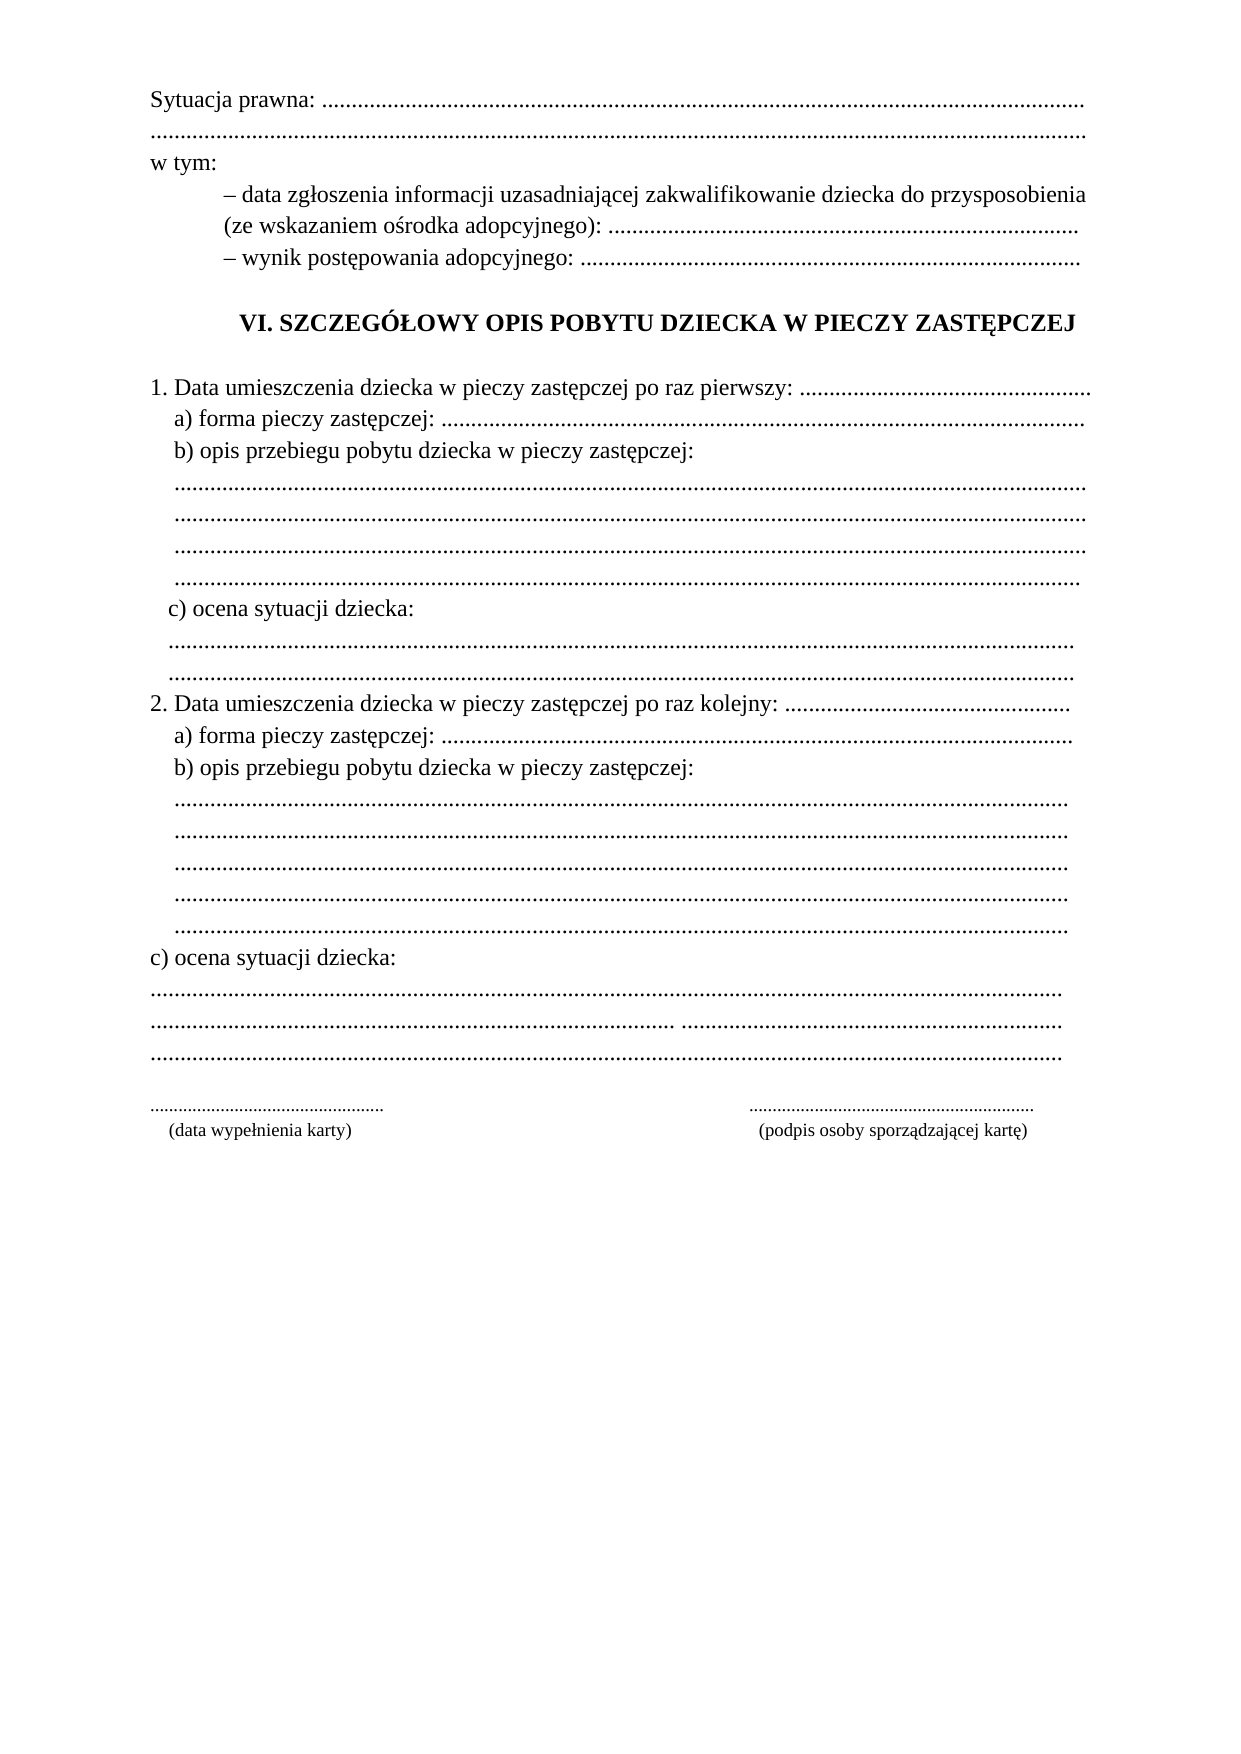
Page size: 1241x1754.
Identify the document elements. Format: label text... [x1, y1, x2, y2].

text – wynik postępowania adopcyjnego: .................................................................................... [150, 243, 1165, 271]
text a) forma pieczy zastępczej: .......................................................................................................... [150, 721, 1165, 748]
text 1. Data umieszczenia dziecka w pieczy zastępczej po raz pierwszy: ................................................. [150, 372, 1165, 400]
text ........................................................................................................................................................ [150, 626, 1165, 653]
text b) opis przebiegu pobytu dziecka w pieczy zastępczej: [150, 752, 1165, 780]
text a) forma pieczy zastępczej: ............................................................................................................ [150, 404, 1165, 432]
text ......................................................................................................................................................... [150, 1037, 1165, 1065]
text .................................................. ............................................................. [150, 1094, 1165, 1116]
text (ze wskazaniem ośrodka adopcyjnego): ............................................................................... [150, 211, 1165, 239]
text VI. SZCZEGÓŁOWY OPIS POBYTU DZIECKA W PIECZY ZASTĘPCZEJ [150, 308, 1165, 337]
text ......................................................................................................................................................... [150, 499, 1165, 527]
text Sytuacja prawna: ................................................................................................................................ [150, 85, 1165, 112]
text c) ocena sytuacji dziecka: [150, 594, 1165, 622]
text ......................................................................................................................................................... [150, 467, 1165, 495]
text ........................................................................................................................................................ [150, 562, 1165, 590]
text – data zgłoszenia informacji uzasadniającej zakwalifikowanie dziecka do przysposobienia [150, 180, 1165, 207]
text ........................................................................................ ................................................................ [150, 1006, 1165, 1033]
text b) opis przebiegu pobytu dziecka w pieczy zastępczej: [150, 436, 1165, 463]
text ........................................................................................................................................................ [150, 657, 1165, 685]
text ...................................................................................................................................................... [150, 784, 1165, 812]
text w tym: [150, 148, 1165, 176]
text ...................................................................................................................................................... [150, 816, 1165, 843]
text ...................................................................................................................................................... [150, 879, 1165, 907]
text 2. Data umieszczenia dziecka w pieczy zastępczej po raz kolejny: ................................................ [150, 689, 1165, 717]
text (data wypełnienia karty) (podpis osoby sporządzającej kartę) [150, 1119, 1165, 1140]
text ...................................................................................................................................................... [150, 911, 1165, 938]
text ...................................................................................................................................................... [150, 847, 1165, 875]
text c) ocena sytuacji dziecka: [150, 942, 1165, 970]
text ......................................................................................................................................................... [150, 974, 1165, 1002]
text ......................................................................................................................................................... [150, 531, 1165, 558]
